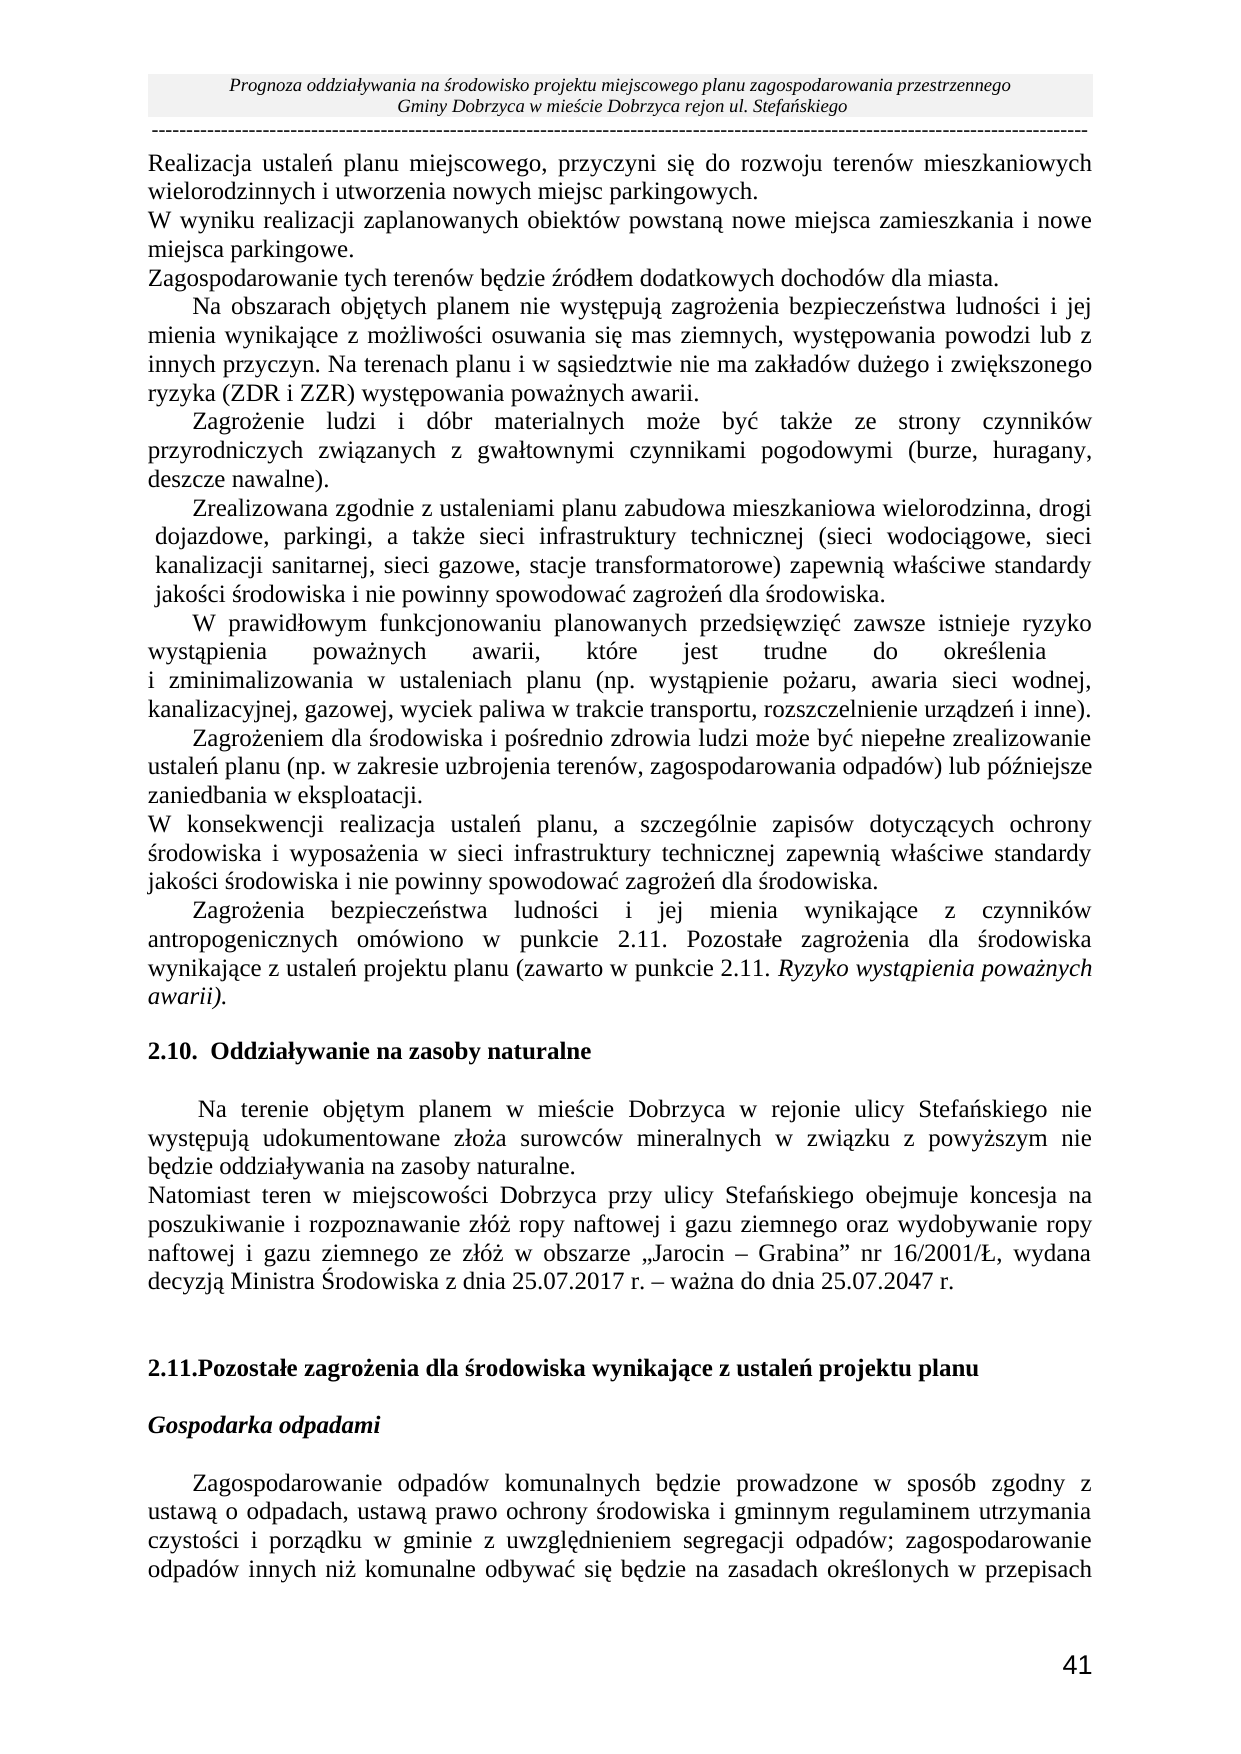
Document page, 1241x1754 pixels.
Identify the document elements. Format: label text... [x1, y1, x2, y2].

text Zagospodarowanie tych terenów będzie źródłem dodatkowych dochodów dla miasta. [148, 263, 1093, 291]
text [148, 1468, 1093, 1583]
text Realizacja ustaleń planu miejscowego, przyczyni się do rozwoju terenów mieszkaniowych wielorodzinnych i utworzenia nowych miejsc parkingowych. [148, 148, 1093, 205]
text Gospodarka odpadami [148, 1410, 1093, 1439]
text Na terenie objętym planem w mieście Dobrzyca w rejonie ulicy Stefańskiego nie występują udokumentowane złoża surowców mineralnych w związku z powyższym nie będzie oddziaływania na zasoby naturalne. [148, 1094, 1093, 1180]
text W wyniku realizacji zaplanowanych obiektów powstaną nowe miejsca zamieszkania i nowe miejsca parkingowe. [148, 205, 1093, 263]
text Natomiast teren w miejscowości Dobrzyca przy ulicy Stefańskiego obejmuje koncesja na poszukiwanie i rozpoznawanie złóż ropy naftowej i gazu ziemnego oraz wydobywanie ropy naftowej i gazu ziemnego ze złóż w obszarze „Jarocin – Grabina” nr 16/2001/Ł, wydana decyzją Ministra Środowiska z dnia 25.07.2017 r. – ważna do dnia 25.07.2047 r. [148, 1180, 1093, 1295]
text 2.11.Pozostałe zagrożenia dla środowiska wynikające z ustaleń projektu planu [148, 1353, 1093, 1381]
text Zrealizowana zgodnie z ustaleniami planu zabudowa mieszkaniowa wielorodzinna, drogi dojazdowe, parkingi, a także sieci infrastruktury technicznej (sieci wodociągowe, sieci kanalizacji sanitarnej, sieci gazowe, stacje transformatorowe) zapewnią właściwe standardy jakości środowiska i nie powinny spowodować zagrożeń dla środowiska. [155, 493, 1093, 608]
text Zagrożenie ludzi i dóbr materialnych może być także ze strony czynników przyrodniczych związanych z gwałtownymi czynnikami pogodowymi (burze, huragany, deszcze nawalne). [148, 406, 1093, 493]
text W prawidłowym funkcjonowaniu planowanych przedsięwzięć zawsze istnieje ryzyko wystąpienia poważnych awarii, które jest trudne do określenia i zminimalizowania w ustaleniach planu (np. wystąpienie pożaru, awaria sieci wodnej, kanalizacyjnej, gazowej, wyciek paliwa w trakcie transportu, rozszczelnienie urządzeń i inne). [148, 608, 1093, 723]
text Zagrożenia bezpieczeństwa ludności i jej mienia wynikające z czynników antropogenicznych omówiono w punkcie 2.11. Pozostałe zagrożenia dla środowiska wynikające z ustaleń projektu planu (zawarto w punkcie 2.11. Ryzyko wystąpienia poważnych awarii). [148, 895, 1093, 1010]
text Zagrożeniem dla środowiska i pośrednio zdrowia ludzi może być niepełne zrealizowanie ustaleń planu (np. w zakresie uzbrojenia terenów, zagospodarowania odpadów) lub późniejsze zaniedbania w eksploatacji. [148, 723, 1093, 809]
text Na obszarach objętych planem nie występują zagrożenia bezpieczeństwa ludności i jej mienia wynikające z możliwości osuwania się mas ziemnych, występowania powodzi lub z innych przyczyn. Na terenach planu i w sąsiedztwie nie ma zakładów dużego i zwiększonego ryzyka (ZDR i ZZR) występowania poważnych awarii. [148, 291, 1093, 406]
text W konsekwencji realizacja ustaleń planu, a szczególnie zapisów dotyczących ochrony środowiska i wyposażenia w sieci infrastruktury technicznej zapewnią właściwe standardy jakości środowiska i nie powinny spowodować zagrożeń dla środowiska. [148, 809, 1093, 895]
text 2.10. Oddziaływanie na zasoby naturalne [148, 1036, 1093, 1065]
